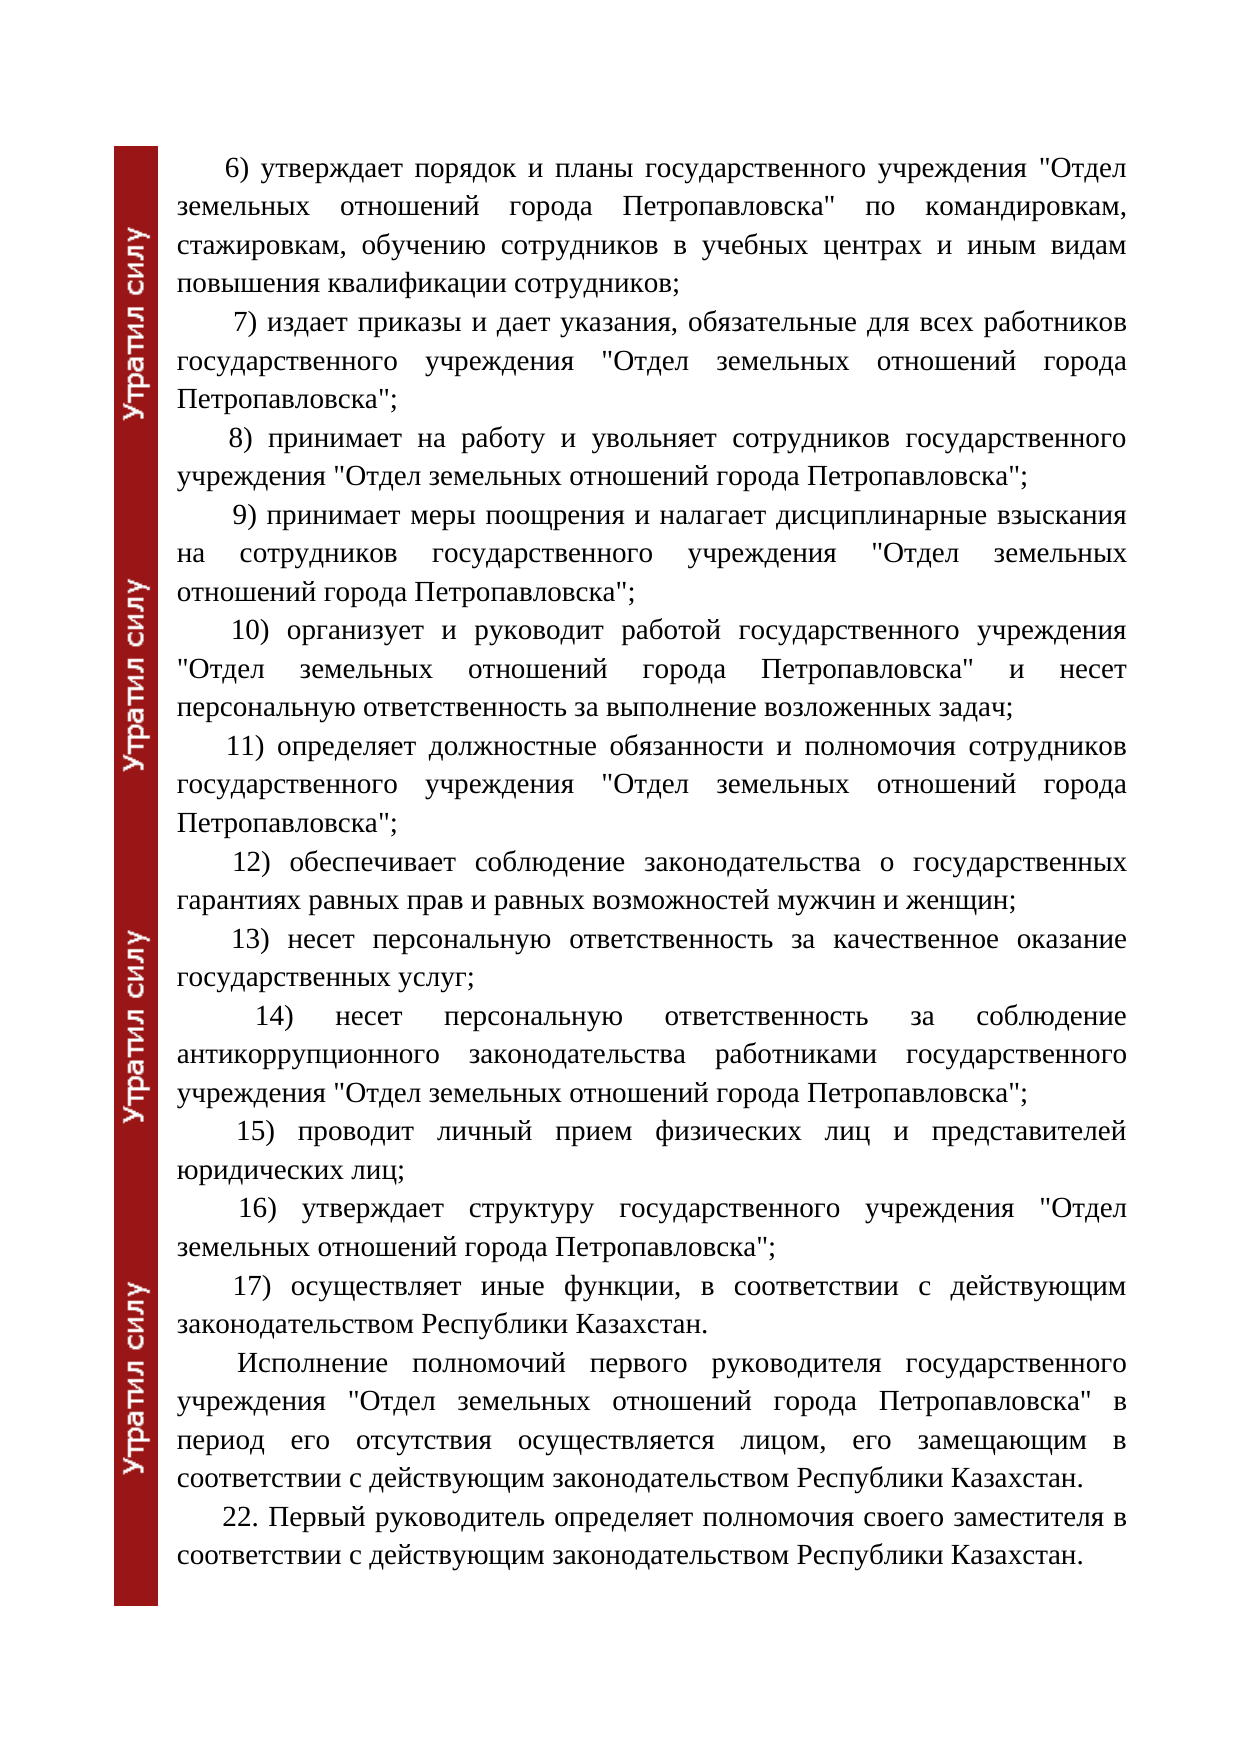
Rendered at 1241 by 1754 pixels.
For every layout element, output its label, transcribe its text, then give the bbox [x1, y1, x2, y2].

text 14) несет персональную ответственность за соблюдение антикоррупционного законодательства работниками государственного учреждения "Отдел земельных отношений города Петропавловска"; [112, 998, 1128, 1108]
text 15) проводит личный прием физических лиц и представителей юридических лиц; [112, 1113, 1128, 1186]
text 12) обеспечивает соблюдение законодательства о государственных гарантиях равных прав и равных возможностей мужчин и женщин; [112, 844, 1128, 916]
text Исполнение полномочий первого руководителя государственного учреждения "Отдел земельных отношений города Петропавловска" в период его отсутствия осуществляется лицом, его замещающим в соответствии с действующим законодательством Республики Казахстан. [112, 1345, 1128, 1494]
picture [114, 916, 158, 921]
picture [114, 415, 158, 420]
picture [114, 723, 158, 728]
picture [114, 1571, 158, 1606]
picture [114, 299, 158, 304]
picture [114, 1263, 158, 1268]
picture [114, 1494, 158, 1499]
text 13) несет персональную ответственность за качественное оказание государственных услуг; [112, 921, 1128, 993]
text 6) утверждает порядок и планы государственного учреждения "Отдел земельных отношений города Петропавловска" по командировкам, стажировкам, обучению сотрудников в учебных центрах и иным видам повышения квалификации сотрудников; [112, 150, 1128, 299]
picture [114, 1340, 158, 1345]
picture [114, 607, 158, 612]
text 8) принимает на работу и увольняет сотрудников государственного учреждения "Отдел земельных отношений города Петропавловска"; [112, 420, 1128, 492]
text 7) издает приказы и дает указания, обязательные для всех работников государственного учреждения "Отдел земельных отношений города Петропавловска"; [112, 304, 1128, 415]
text 22. Первый руководитель определяет полномочия своего заместителя в соответствии с действующим законодательством Республики Казахстан. [112, 1499, 1128, 1571]
picture [114, 1108, 158, 1113]
text 17) осуществляет иные функции, в соответствии с действующим законодательством Республики Казахстан. [112, 1268, 1128, 1340]
text 9) принимает меры поощрения и налагает дисциплинарные взыскания на сотрудников государственного учреждения "Отдел земельных отношений города Петропавловска"; [112, 497, 1128, 607]
picture [114, 1186, 158, 1191]
picture [114, 993, 158, 998]
picture [114, 839, 158, 844]
text 16) утверждает структуру государственного учреждения "Отдел земельных отношений города Петропавловска"; [112, 1191, 1128, 1263]
text 10) организует и руководит работой государственного учреждения "Отдел земельных отношений города Петропавловска" и несет персональную ответственность за выполнение возложенных задач; [112, 612, 1128, 723]
picture [114, 146, 158, 150]
text 11) определяет должностные обязанности и полномочия сотрудников государственного учреждения "Отдел земельных отношений города Петропавловска"; [112, 728, 1128, 839]
picture [114, 492, 158, 497]
